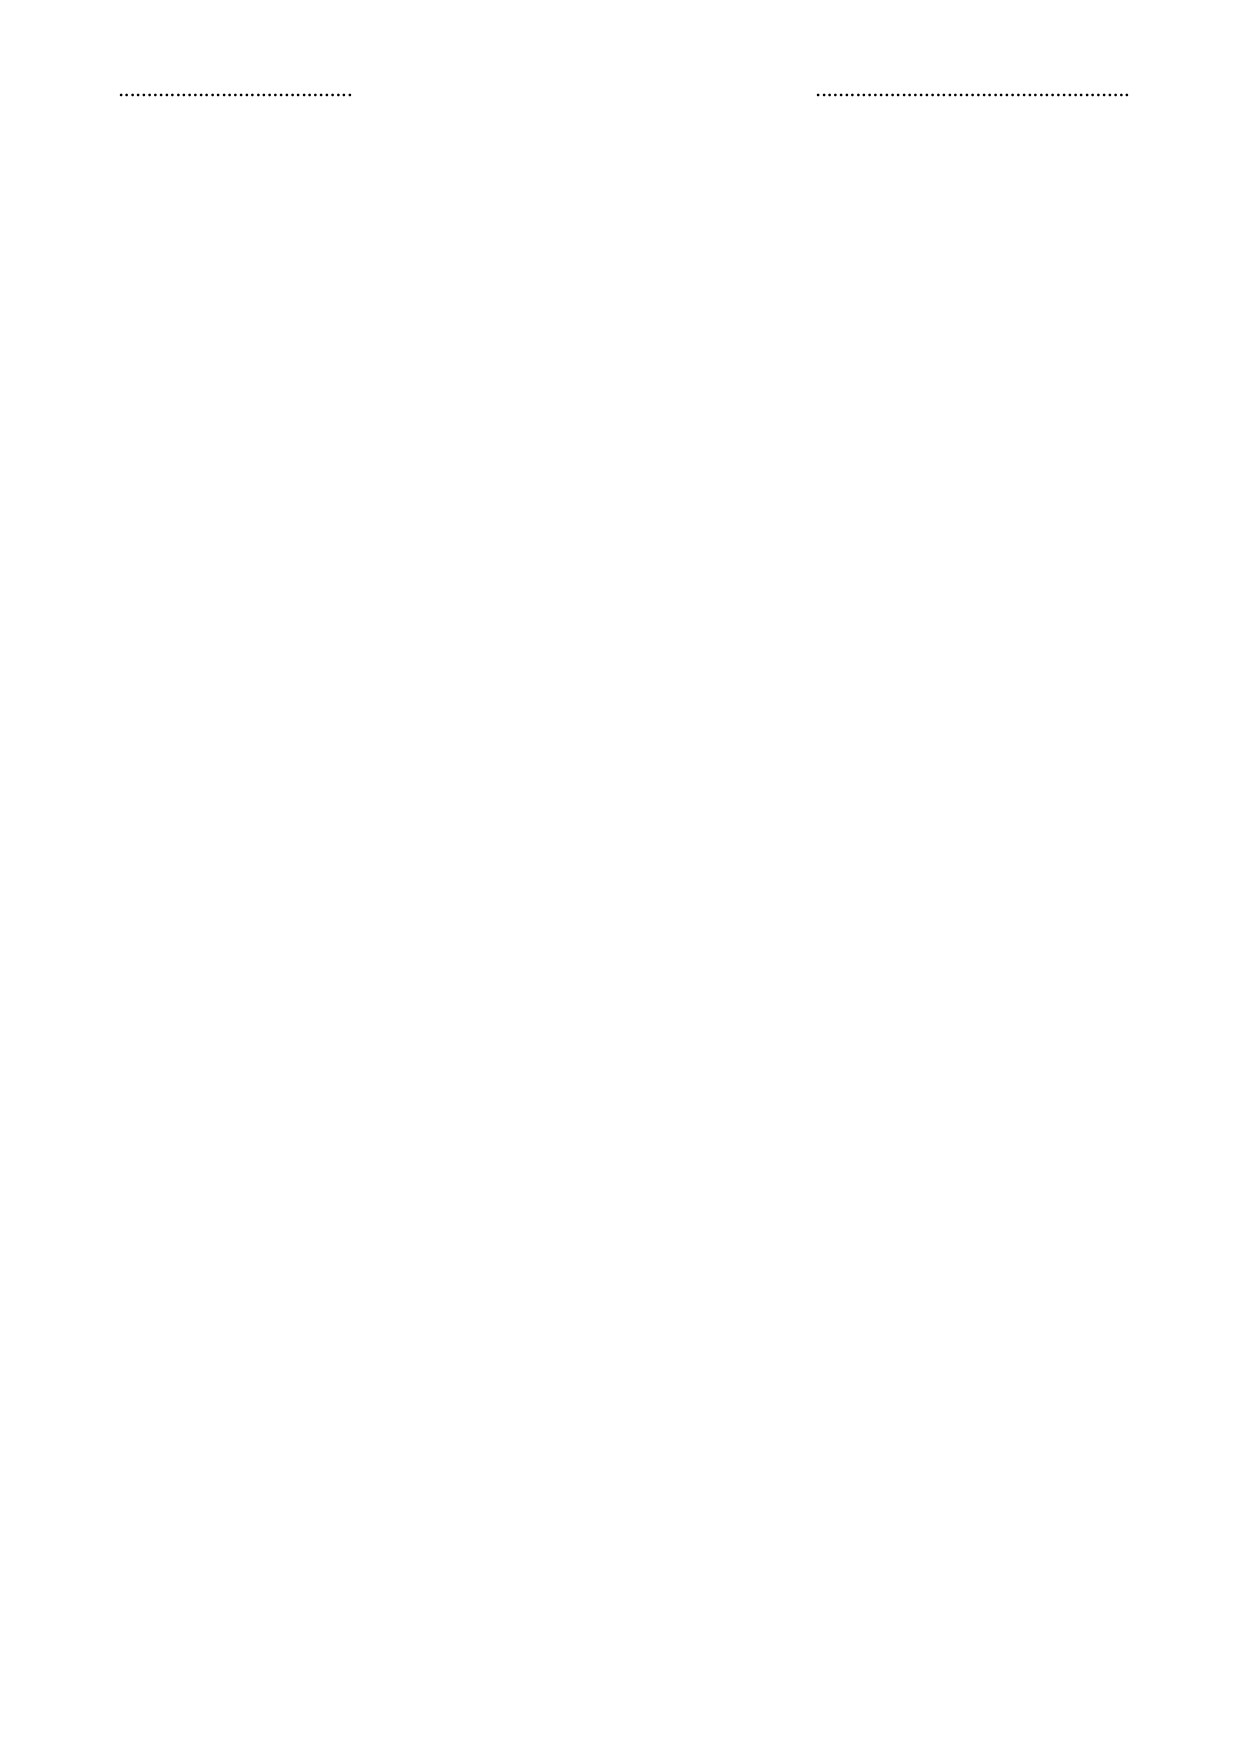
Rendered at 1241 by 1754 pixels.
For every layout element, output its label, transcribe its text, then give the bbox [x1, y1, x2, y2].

text ......................................... ....................................................... [118, 75, 1165, 101]
